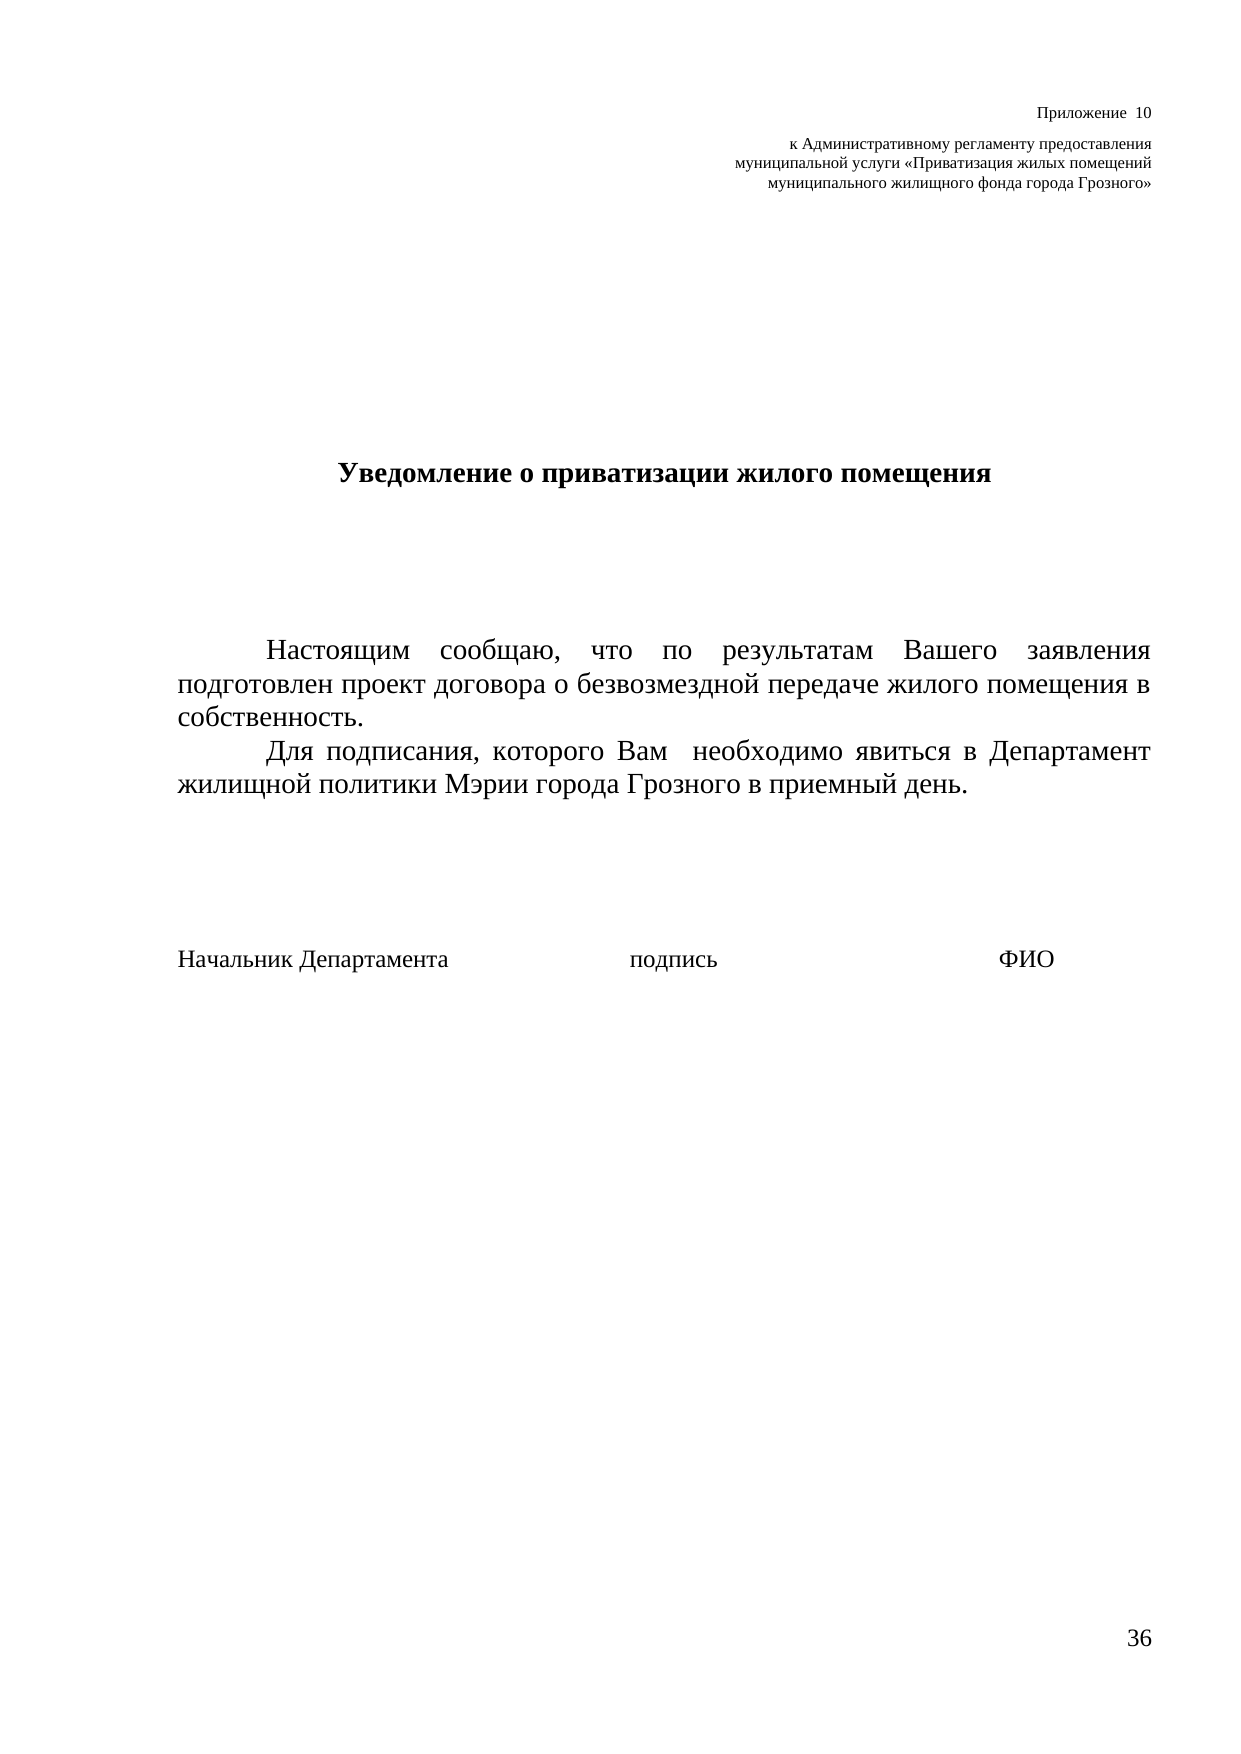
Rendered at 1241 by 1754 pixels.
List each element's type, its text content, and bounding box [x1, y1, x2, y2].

text Уведомление о приватизации жилого помещения [177, 455, 1152, 489]
text Приложение 10 [620, 102, 1152, 122]
text Настоящим сообщаю, что по результатам Вашего заявления подготовлен проект договора о безвозмездной передаче жилого помещения в собственность. [177, 632, 1152, 733]
text Начальник Департамента подпись ФИО [177, 944, 1152, 973]
text Для подписания, которого Вам необходимо явиться в Департамент жилищной политики Мэрии города Грозного в приемный день. [177, 733, 1152, 800]
text к Административному регламенту предоставления муниципальной услуги «Приватизация жилых помещений муниципального жилищного фонда города Грозного» [704, 134, 1152, 192]
